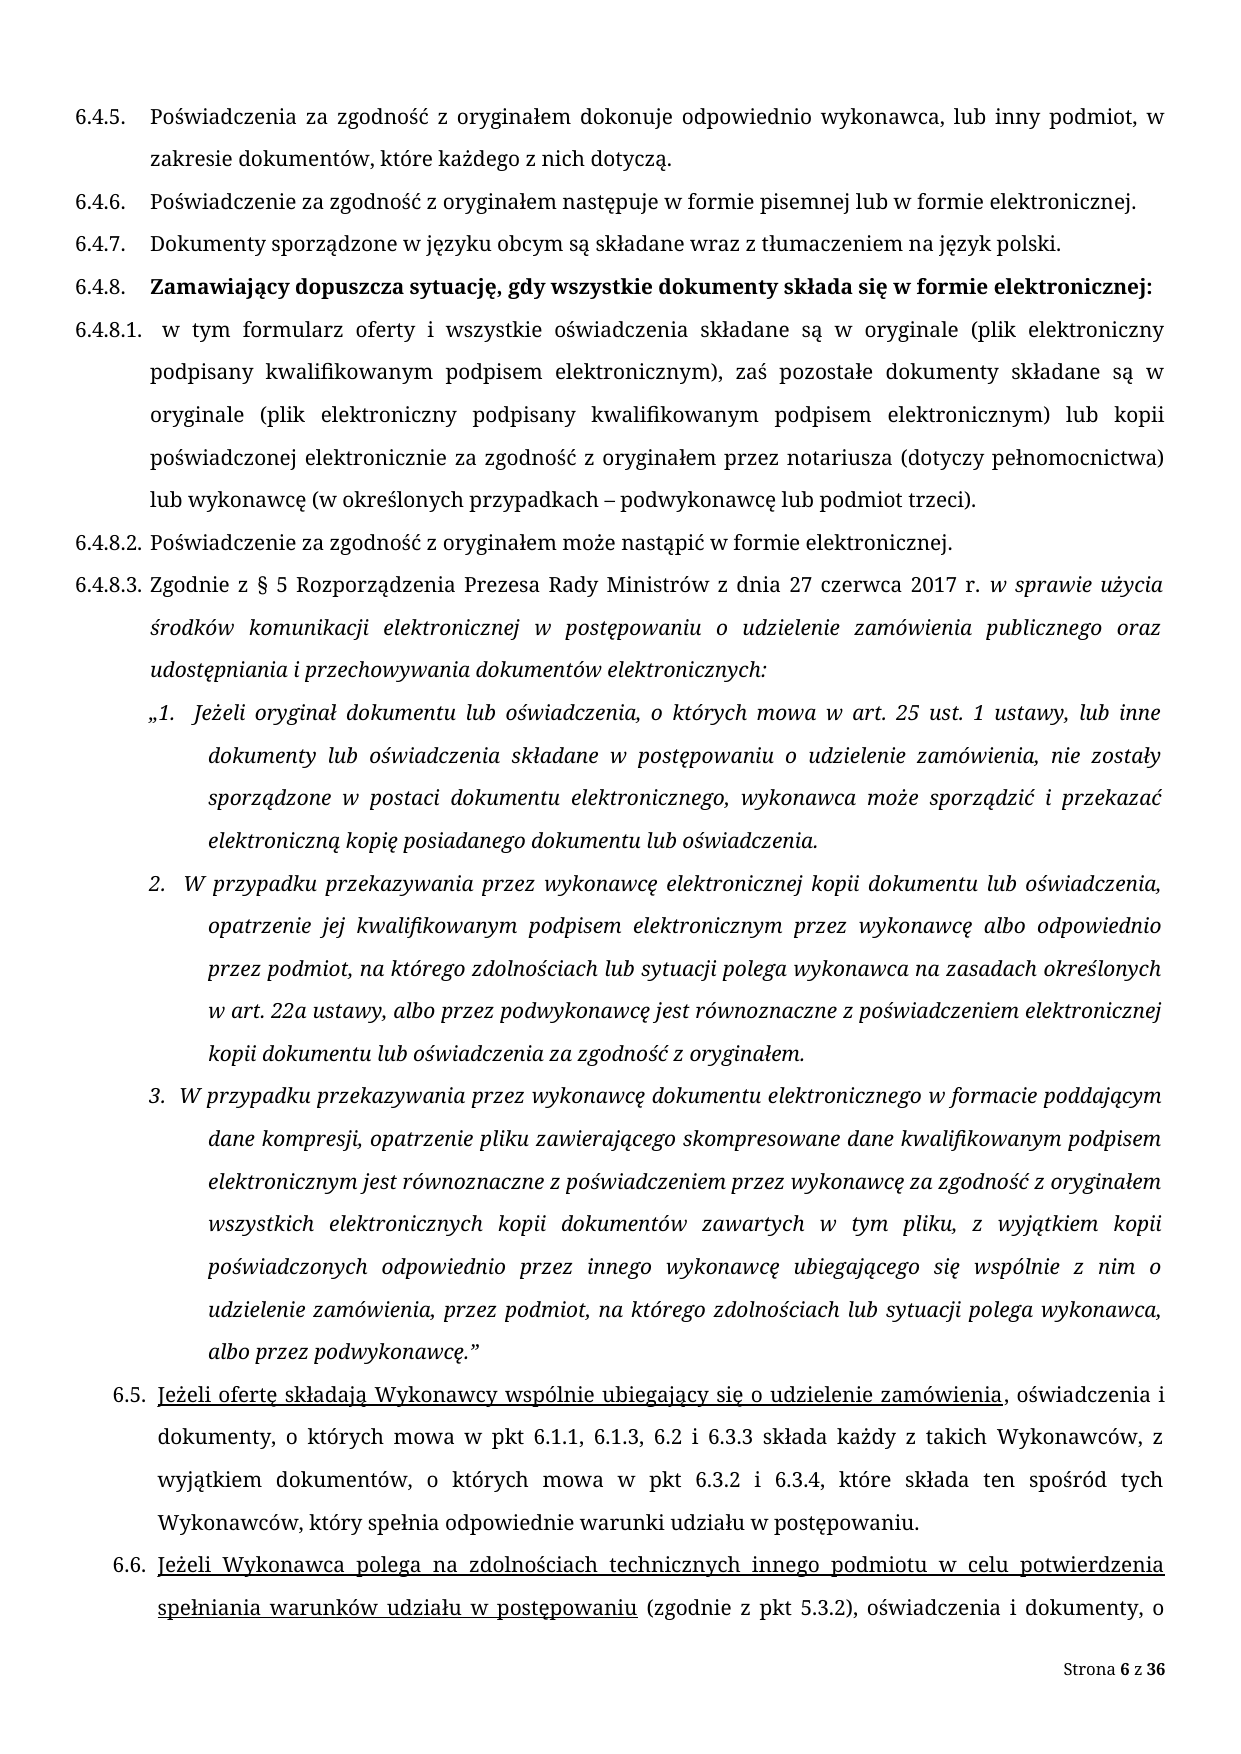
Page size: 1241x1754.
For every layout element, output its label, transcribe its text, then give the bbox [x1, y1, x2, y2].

list Zamawiający dopuszcza sytuację, gdy wszystkie dokumenty składa się w formie elektronicznej: [75, 272, 1165, 301]
list Poświadczenie za zgodność z oryginałem może nastąpić w formie elektronicznej. [75, 528, 1165, 556]
text „1. Jeżeli oryginał dokumentu lub oświadczenia, o których mowa w art. 25 ust. 1 ustawy, lub inne dokumenty lub oświadczenia składane w postępowaniu o udzielenie zamówienia, nie zostały sporządzone w postaci dokumentu elektronicznego, wykonawca może sporządzić i przekazać elektroniczną kopię posiadanego dokumentu lub oświadczenia. [149, 698, 1165, 854]
list Poświadczenie za zgodność z oryginałem następuje w formie pisemnej lub w formie elektronicznej. [75, 187, 1165, 215]
list Zgodnie z § 5 Rozporządzenia Prezesa Rady Ministrów z dnia 27 czerwca 2017 r. w sprawie użycia środków komunikacji elektronicznej w postępowaniu o udzielenie zamówienia publicznego oraz udostępniania i przechowywania dokumentów elektronicznych: [75, 570, 1165, 684]
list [112, 1550, 1165, 1621]
text 2. W przypadku przekazywania przez wykonawcę elektronicznej kopii dokumentu lub oświadczenia, opatrzenie jej kwalifikowanym podpisem elektronicznym przez wykonawcę albo odpowiednio przez podmiot, na którego zdolnościach lub sytuacji polega wykonawca na zasadach określonych w art. 22a ustawy, albo przez podwykonawcę jest równoznaczne z poświadczeniem elektronicznej kopii dokumentu lub oświadczenia za zgodność z oryginałem. [149, 869, 1165, 1067]
text 3. W przypadku przekazywania przez wykonawcę dokumentu elektronicznego w formacie poddającym dane kompresji, opatrzenie pliku zawierającego skompresowane dane kwalifikowanym podpisem elektronicznym jest równoznaczne z poświadczeniem przez wykonawcę za zgodność z oryginałem wszystkich elektronicznych kopii dokumentów zawartych w tym pliku, z wyjątkiem kopii poświadczonych odpowiednio przez innego wykonawcę ubiegającego się wspólnie z nim o udzielenie zamówienia, przez podmiot, na którego zdolnościach lub sytuacji polega wykonawca, albo przez podwykonawcę.” [149, 1082, 1165, 1366]
list w tym formularz oferty i wszystkie oświadczenia składane są w oryginale (plik elektroniczny podpisany kwalifikowanym podpisem elektronicznym), zaś pozostałe dokumenty składane są w oryginale (plik elektroniczny podpisany kwalifikowanym podpisem elektronicznym) lub kopii poświadczonej elektronicznie za zgodność z oryginałem przez notariusza (dotyczy pełnomocnictwa) lub wykonawcę (w określonych przypadkach – podwykonawcę lub podmiot trzeci). [75, 315, 1165, 514]
list Poświadczenia za zgodność z oryginałem dokonuje odpowiednio wykonawca, lub inny podmiot, w zakresie dokumentów, które każdego z nich dotyczą. [75, 102, 1165, 173]
list Jeżeli ofertę składają Wykonawcy wspólnie ubiegający się o udzielenie zamówienia, oświadczenia i dokumenty, o których mowa w pkt 6.1.1, 6.1.3, 6.2 i 6.3.3 składa każdy z takich Wykonawców, z wyjątkiem dokumentów, o których mowa w pkt 6.3.2 i 6.3.4, które składa ten spośród tych Wykonawców, który spełnia odpowiednie warunki udziału w postępowaniu. [112, 1380, 1165, 1536]
list Dokumenty sporządzone w języku obcym są składane wraz z tłumaczeniem na język polski. [75, 229, 1165, 258]
